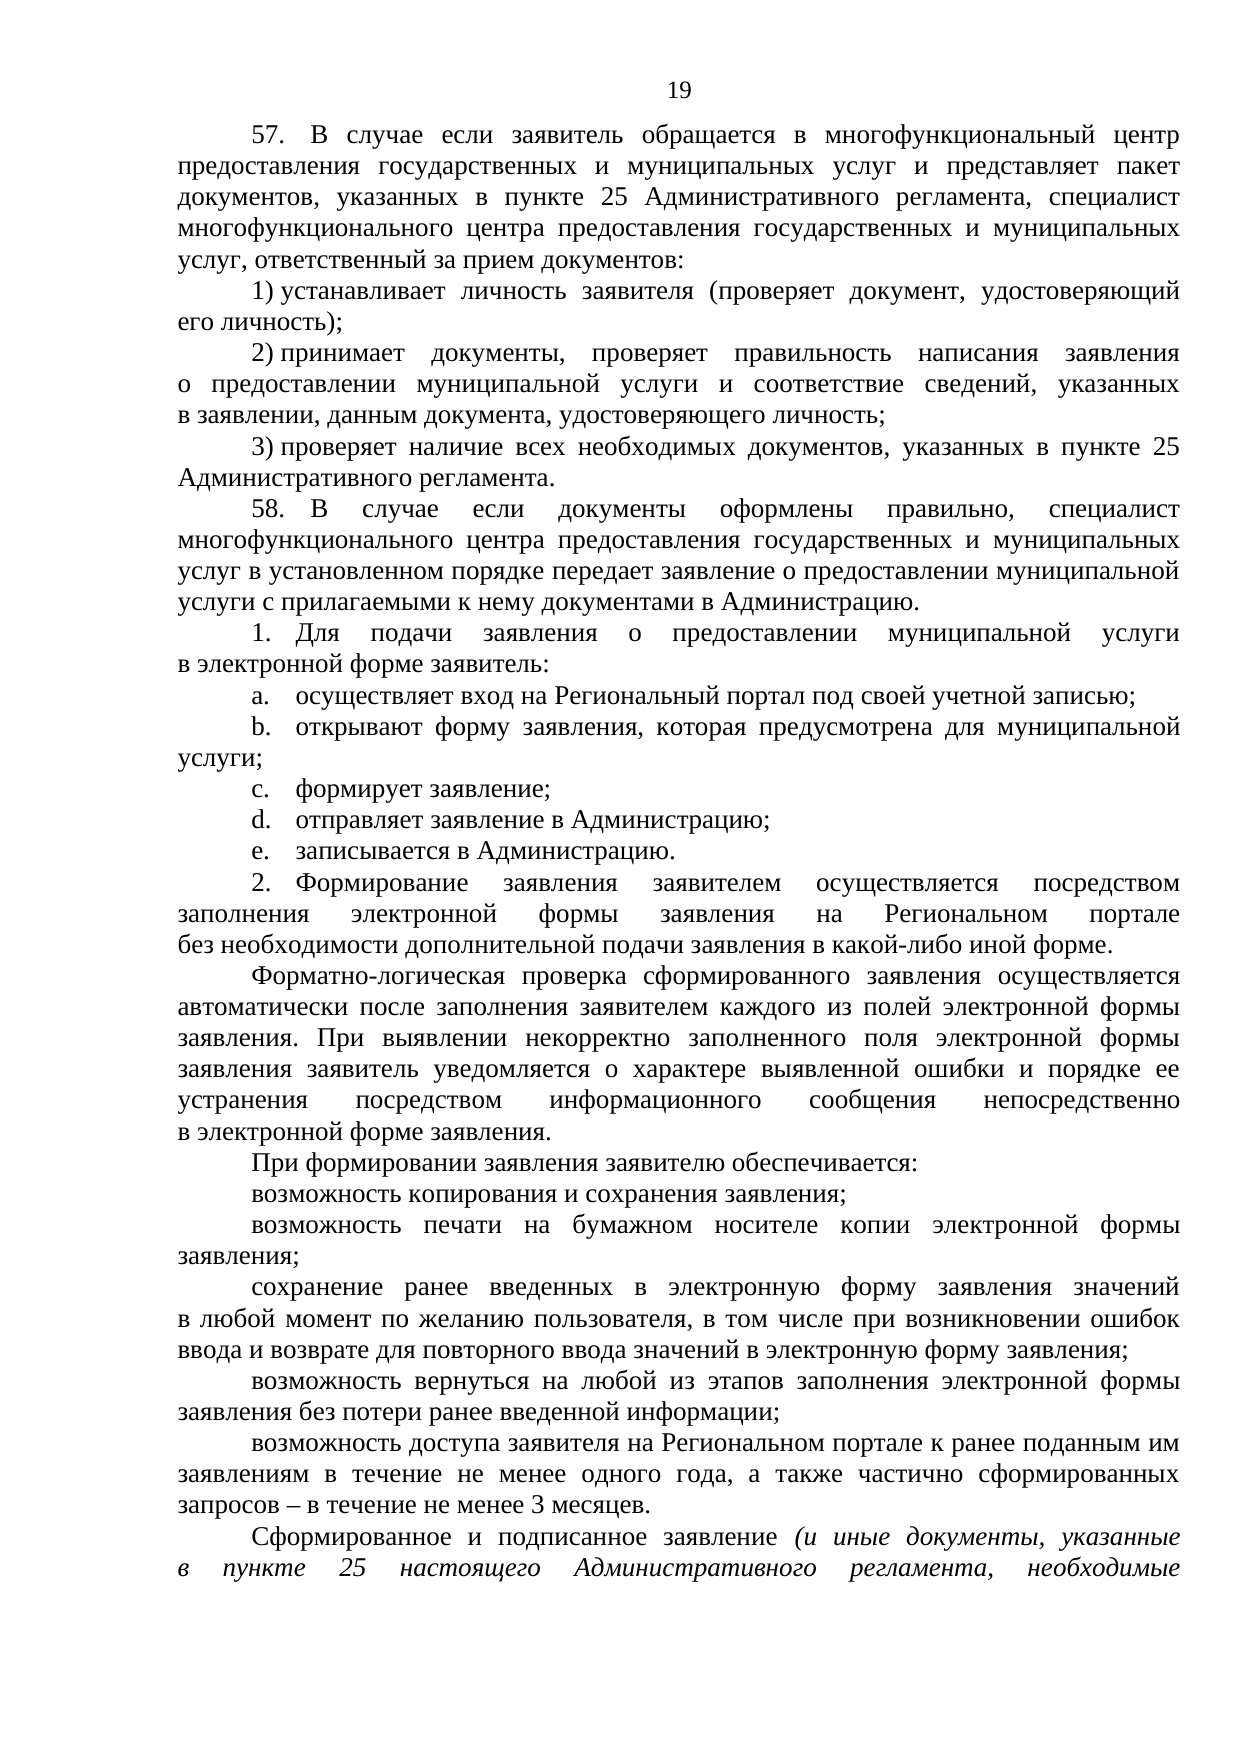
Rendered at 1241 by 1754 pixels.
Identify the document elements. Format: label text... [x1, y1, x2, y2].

list осуществляет вход на Региональный портал под своей учетной записью; [177, 679, 1181, 710]
text возможность вернуться на любой из этапов заполнения электронной формы заявления без потери ранее введенной информации; [177, 1364, 1181, 1426]
list формирует заявление; [177, 772, 1181, 803]
list записывается в Администрацию. [177, 834, 1181, 866]
list Для подачи заявления о предоставлении муниципальной услуги в электронной форме заявитель: [177, 616, 1181, 679]
list проверяет наличие всех необходимых документов, указанных в пункте 25 Административного регламента. [177, 429, 1181, 492]
list устанавливает личность заявителя (проверяет документ, удостоверяющий его личность); [177, 274, 1181, 336]
text сохранение ранее введенных в электронную форму заявления значений в любой момент по желанию пользователя, в том числе при возникновении ошибок ввода и возврате для повторного ввода значений в электронную форму заявления; [177, 1271, 1181, 1364]
list открывают форму заявления, которая предусмотрена для муниципальной услуги; [177, 710, 1181, 772]
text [177, 1520, 1181, 1582]
text Форматно-логическая проверка сформированного заявления осуществляется автоматически после заполнения заявителем каждого из полей электронной формы заявления. При выявлении некорректно заполненного поля электронной формы заявления заявитель уведомляется о характере выявленной ошибки и порядке ее устранения посредством информационного сообщения непосредственно в электронной форме заявления. [177, 959, 1181, 1146]
text возможность доступа заявителя на Региональном портале к ранее поданным им заявлениям в течение не менее одного года, а также частично сформированных запросов – в течение не менее 3 месяцев. [177, 1426, 1181, 1520]
text 58. В случае если документы оформлены правильно, специалист многофункционального центра предоставления государственных и муниципальных услуг в установленном порядке передает заявление о предоставлении муниципальной услуги с прилагаемыми к нему документами в Администрацию. [177, 492, 1181, 616]
list Формирование заявления заявителем осуществляется посредством заполнения электронной формы заявления на Региональном портале без необходимости дополнительной подачи заявления в какой-либо иной форме. [177, 866, 1181, 959]
list отправляет заявление в Администрацию; [177, 803, 1181, 834]
text 57. В случае если заявитель обращается в многофункциональный центр предоставления государственных и муниципальных услуг и представляет пакет документов, указанных в пункте 25 Административного регламента, специалист многофункционального центра предоставления государственных и муниципальных услуг, ответственный за прием документов: [177, 118, 1181, 274]
text При формировании заявления заявителю обеспечивается: [177, 1146, 1181, 1177]
text возможность копирования и сохранения заявления; [177, 1177, 1181, 1208]
text возможность печати на бумажном носителе копии электронной формы заявления; [177, 1208, 1181, 1271]
list принимает документы, проверяет правильность написания заявления о предоставлении муниципальной услуги и соответствие сведений, указанных в заявлении, данным документа, удостоверяющего личность; [177, 336, 1181, 429]
